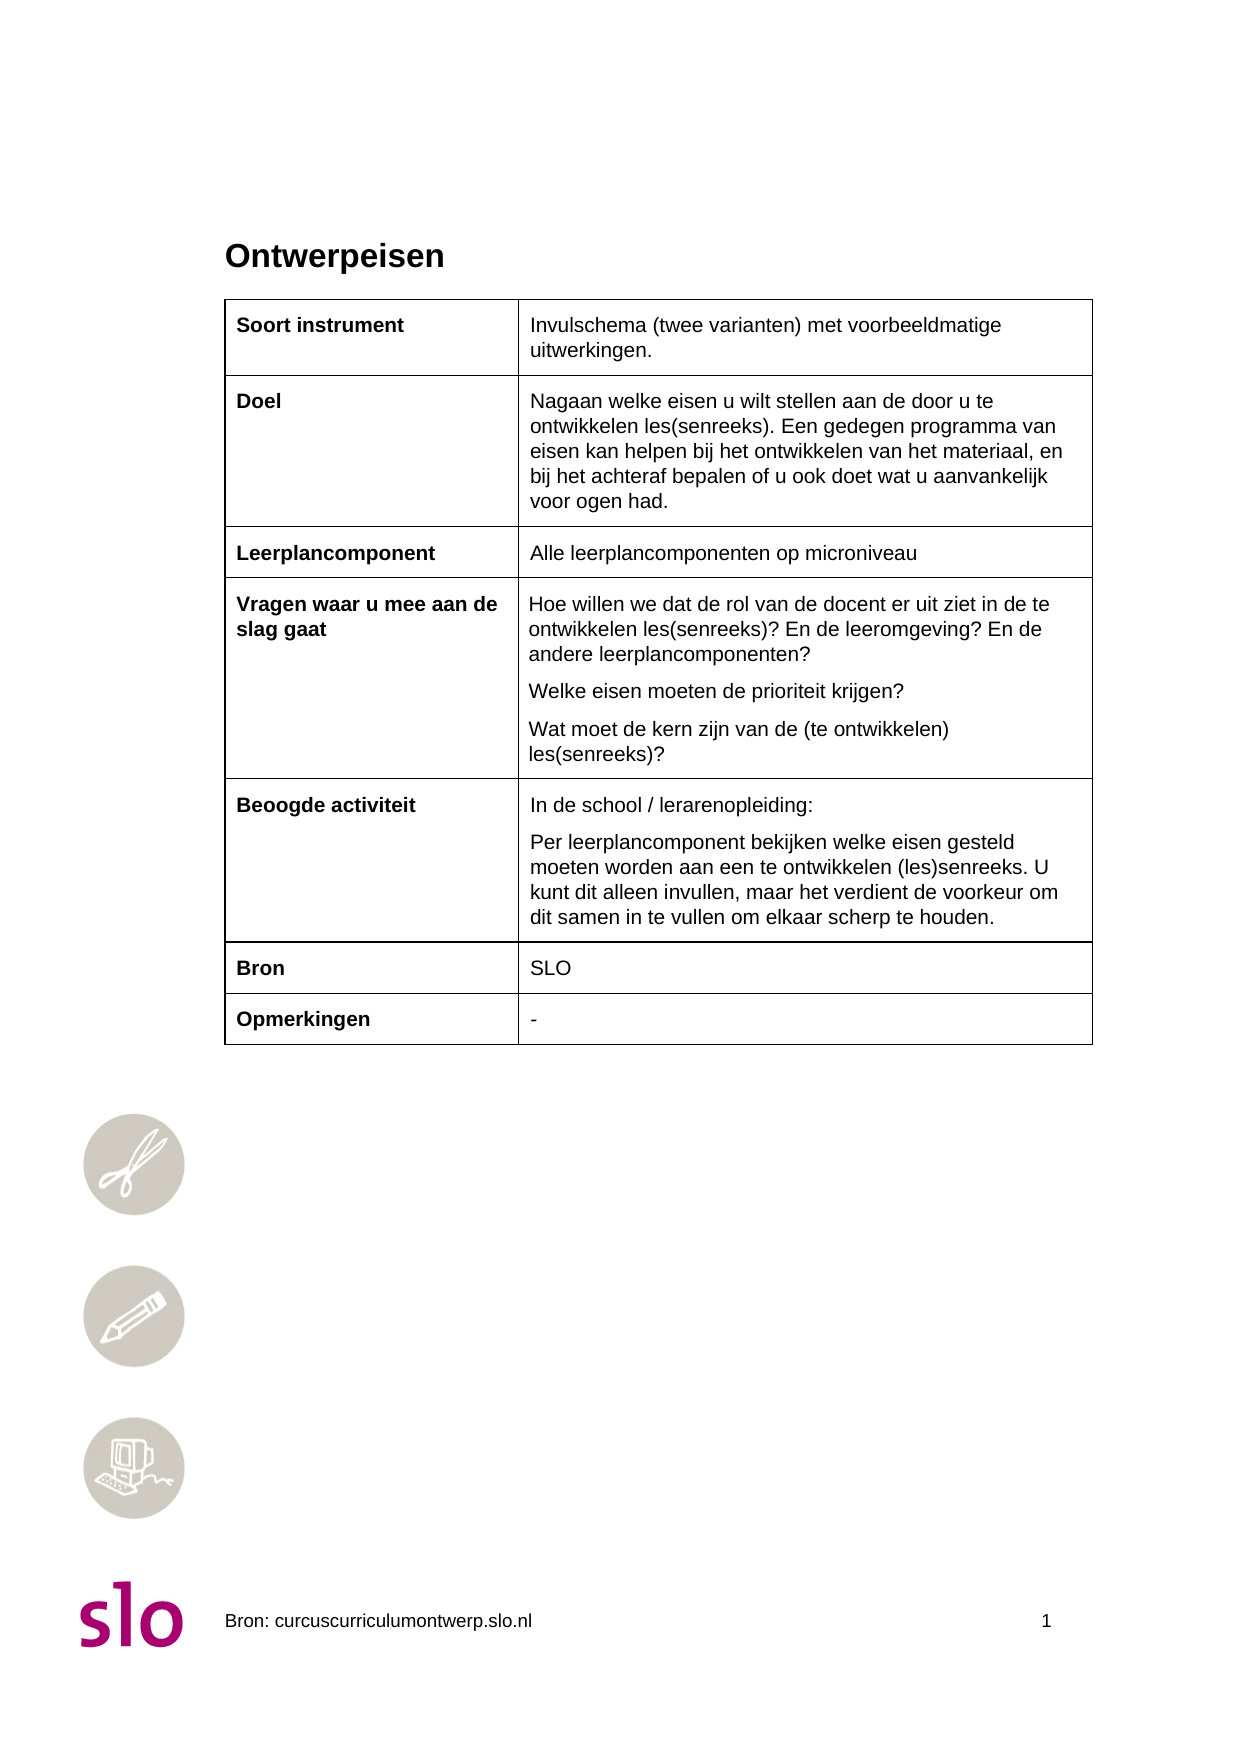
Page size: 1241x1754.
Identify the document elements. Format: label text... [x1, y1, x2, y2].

picture [62, 1097, 200, 1662]
table_cell Alle leerplancomponenten op microniveau [519, 527, 1092, 577]
table_cell Beoogde activiteit [226, 779, 518, 941]
table_cell Opmerkingen [226, 994, 518, 1043]
table_cell Hoe willen we dat de rol van de docent er uit ziet in de te ontwikkelen les(senreeks)? En de leeromgeving? En de andere leerplancomponenten? Welke eisen moeten de prioriteit krijgen? Wat moet de kern zijn van de (te ontwikkelen) les(senreeks)? [519, 578, 1092, 778]
table_cell - [519, 994, 1092, 1043]
table_cell Nagaan welke eisen u wilt stellen aan de door u te ontwikkelen les(senreeks). Een gedegen programma van eisen kan helpen bij het ontwikkelen van het materiaal, en bij het achteraf bepalen of u ook doet wat u aanvankelijk voor ogen had. [519, 376, 1092, 526]
table_cell SLO [519, 943, 1092, 992]
table_cell In de school / lerarenopleiding: Per leerplancomponent bekijken welke eisen gesteld moeten worden aan een te ontwikkelen (les)senreeks. U kunt dit alleen invullen, maar het verdient de voorkeur om dit samen in te vullen om elkaar scherp te houden. [519, 779, 1092, 941]
text Ontwerpeisen [224, 236, 1092, 275]
table_header Invulschema (twee varianten) met voorbeeldmatige uitwerkingen. [519, 300, 1092, 375]
table_cell Leerplancomponent [226, 527, 518, 577]
table_cell Bron [226, 943, 518, 992]
table_cell Vragen waar u mee aan de slag gaat [226, 578, 518, 778]
table_header Soort instrument [226, 300, 518, 375]
table_cell Doel [226, 376, 518, 526]
